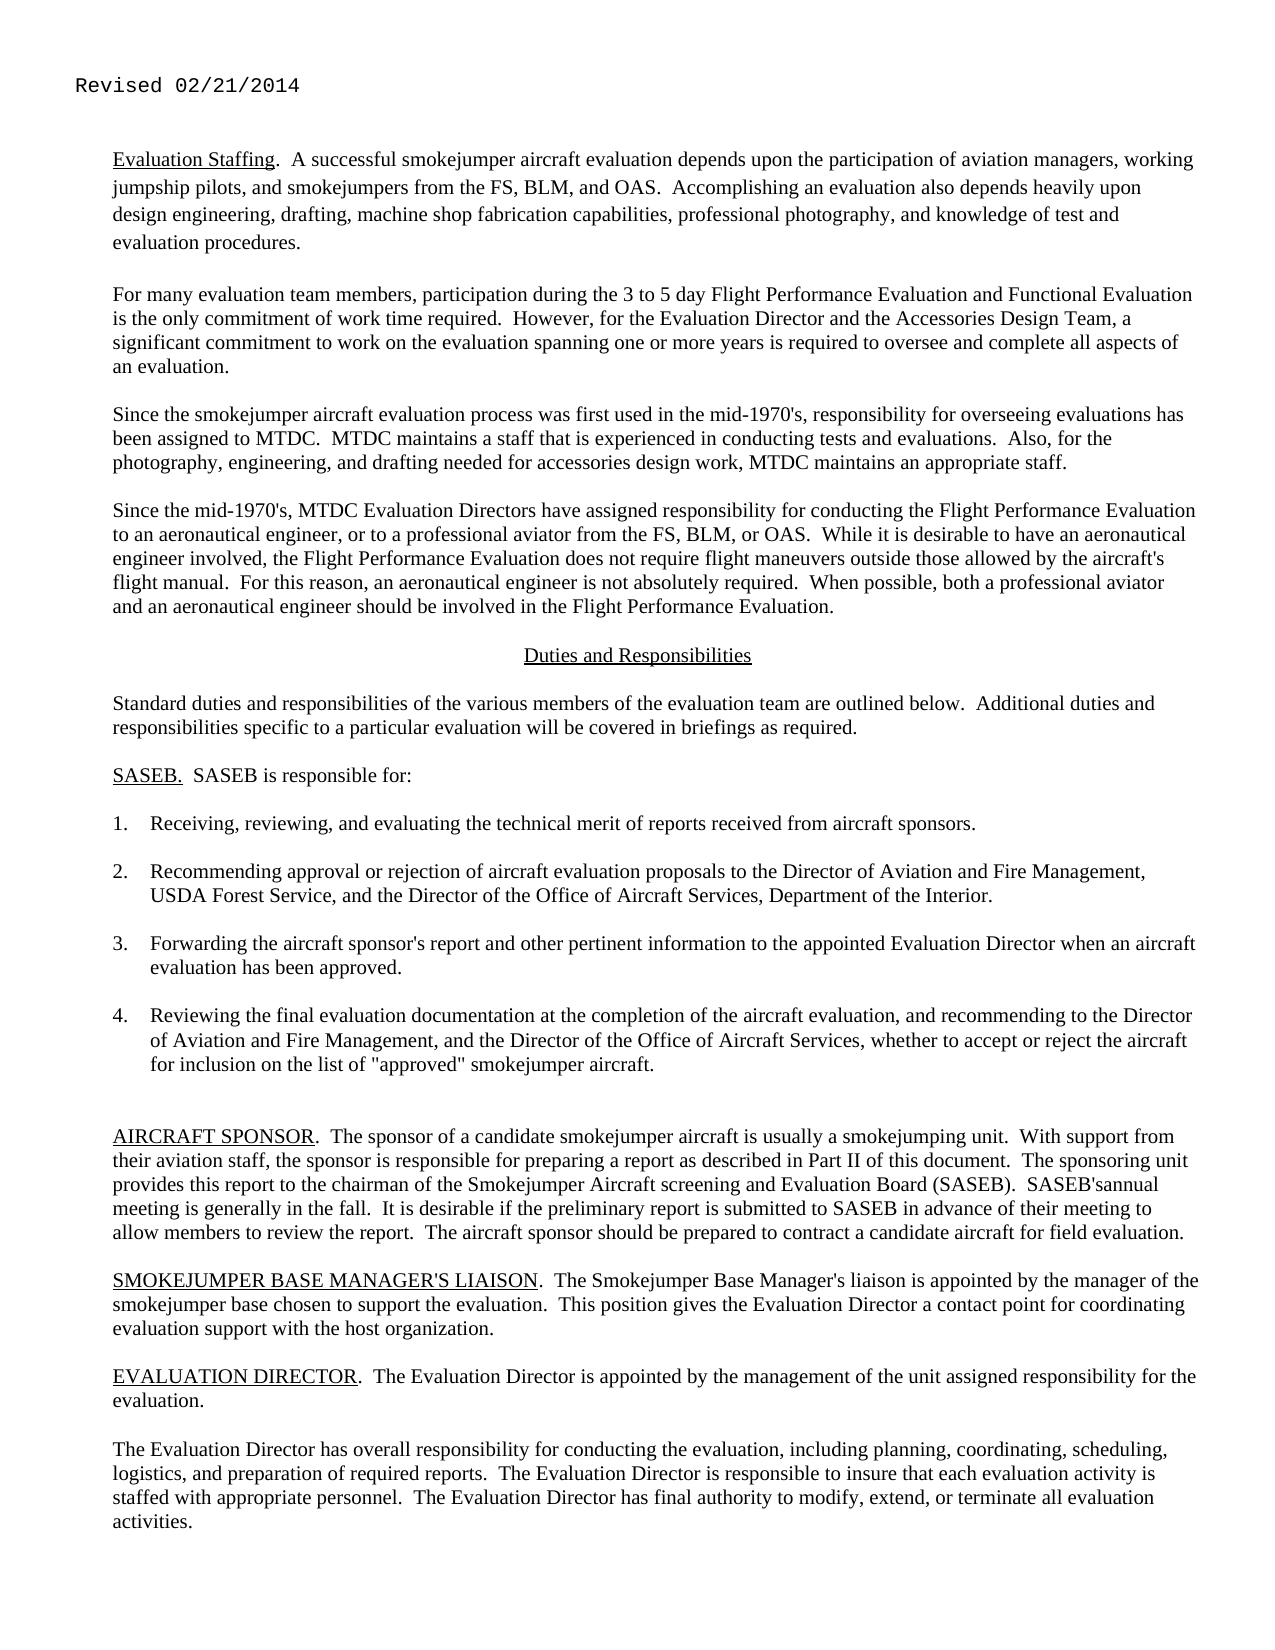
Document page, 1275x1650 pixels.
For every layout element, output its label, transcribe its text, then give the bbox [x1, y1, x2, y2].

text The Evaluation Director has overall responsibility for conducting the evaluation, including planning, coordinating, scheduling, logistics, and preparation of required reports. The Evaluation Director is responsible to insure that each evaluation activity is staffed with appropriate personnel. The Evaluation Director has final authority to modify, extend, or terminate all evaluation activities. [112, 1437, 1200, 1533]
text Duties and Responsibilities [75, 642, 1200, 667]
text AIRCRAFT SPONSOR. The sponsor of a candidate smokejumper aircraft is usually a smokejumping unit. With support from their aviation staff, the sponsor is responsible for preparing a report as described in Part II of this document. The sponsoring unit provides this report to the chairman of the Smokejumper Aircraft screening and Evaluation Board (SASEB). SASEB'sannual meeting is generally in the fall. It is desirable if the preliminary report is submitted to SASEB in advance of their meeting to allow members to review the report. The aircraft sponsor should be prepared to contract a candidate aircraft for field evaluation. [112, 1124, 1200, 1244]
list Receiving, reviewing, and evaluating the technical merit of reports received from aircraft sponsors. [112, 811, 1200, 835]
text Since the smokejumper aircraft evaluation process was first used in the mid-1970's, responsibility for overseeing evaluations has been assigned to MTDC. MTDC maintains a staff that is experienced in conducting tests and evaluations. Also, for the photography, engineering, and drafting needed for accessories design work, MTDC maintains an appropriate staff. [112, 402, 1200, 474]
text EVALUATION DIRECTOR. The Evaluation Director is appointed by the management of the unit assigned responsibility for the evaluation. [112, 1364, 1200, 1412]
text Standard duties and responsibilities of the various members of the evaluation team are outlined below. Additional duties and responsibilities specific to a particular evaluation will be covered in briefings as required. [112, 691, 1200, 739]
text Evaluation Staffing. A successful smokejumper aircraft evaluation depends upon the participation of aviation managers, working jumpship pilots, and smokejumpers from the FS, BLM, and OAS. Accomplishing an evaluation also depends heavily upon design engineering, drafting, machine shop fabrication capabilities, professional photography, and knowledge of test and evaluation procedures. [112, 147, 1200, 254]
text SASEB. SASEB is responsible for: [112, 763, 1200, 787]
list Forwarding the aircraft sponsor's report and other pertinent information to the appointed Evaluation Director when an aircraft evaluation has been approved. [112, 931, 1200, 979]
text For many evaluation team members, participation during the 3 to 5 day Flight Performance Evaluation and Functional Evaluation is the only commitment of work time required. However, for the Evaluation Director and the Accessories Design Team, a significant commitment to work on the evaluation spanning one or more years is required to oversee and complete all aspects of an evaluation. [112, 282, 1200, 378]
list Recommending approval or rejection of aircraft evaluation proposals to the Director of Aviation and Fire Management, USDA Forest Service, and the Director of the Office of Aircraft Services, Department of the Interior. [112, 859, 1200, 907]
text SMOKEJUMPER BASE MANAGER'S LIAISON. The Smokejumper Base Manager's liaison is appointed by the manager of the smokejumper base chosen to support the evaluation. This position gives the Evaluation Director a contact point for coordinating evaluation support with the host organization. [112, 1268, 1200, 1340]
text Since the mid-1970's, MTDC Evaluation Directors have assigned responsibility for conducting the Flight Performance Evaluation to an aeronautical engineer, or to a professional aviator from the FS, BLM, or OAS. While it is desirable to have an aeronautical engineer involved, the Flight Performance Evaluation does not require flight maneuvers outside those allowed by the aircraft's flight manual. For this reason, an aeronautical engineer is not absolutely required. When possible, both a professional aviator and an aeronautical engineer should be involved in the Flight Performance Evaluation. [112, 498, 1200, 618]
list Reviewing the final evaluation documentation at the completion of the aircraft evaluation, and recommending to the Director of Aviation and Fire Management, and the Director of the Office of Aircraft Services, whether to accept or reject the aircraft for inclusion on the list of "approved" smokejumper aircraft. [112, 1003, 1200, 1076]
